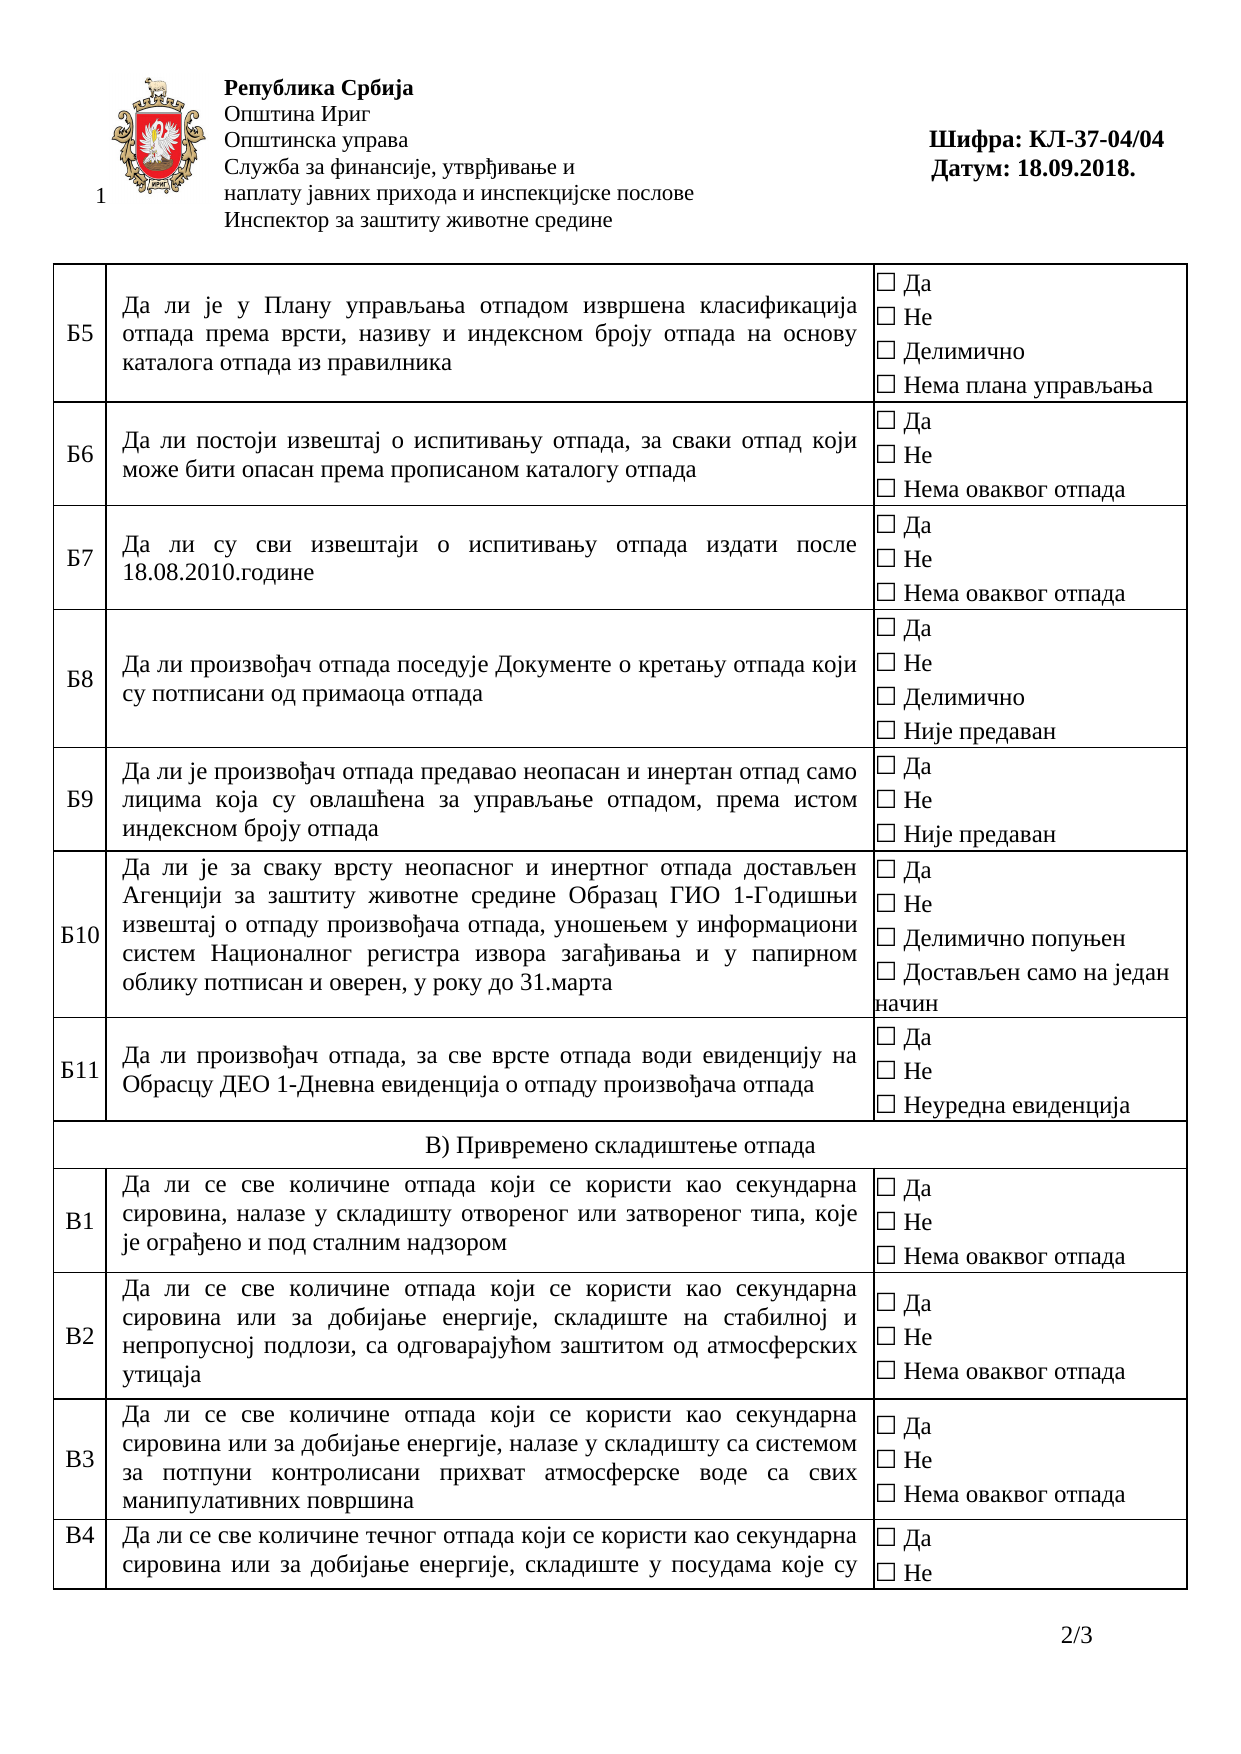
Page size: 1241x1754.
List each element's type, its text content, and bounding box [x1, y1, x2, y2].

table_cell Да Не Нема оваквог отпада [875, 403, 1186, 505]
table_cell Да ли су сви извештаји о испитивању отпада издати после 18.08.2010.године [107, 506, 873, 608]
table_cell В2 [54, 1273, 105, 1398]
table_cell Б6 [54, 403, 105, 505]
table_cell Да ли је за сваку врсту неопасног и инертног отпада достављен Агенцији за заштиту животне средине Образац ГИО 1-Годишњи извештај о отпаду произвођача отпада, уношењем у информациони систем Националног регистра извора загађивања и у папирном облику потписан и оверен, у року до 31.марта [107, 852, 873, 1017]
table_cell Да ли се све количине отпада који се користи као секундарна сировина или за добијање енергије, налазе у складишту са системом за потпуни контролисани прихват атмосферске воде са свих манипулативних површина [107, 1400, 873, 1518]
table_cell Да ли се све количине отпада који се користи као секундарна сировина, налазе у складишту отвореног или затвореног типа, које је ограђено и под сталним надзором [107, 1169, 873, 1271]
table_cell В3 [54, 1400, 105, 1518]
picture [106, 73, 212, 204]
table_cell Да Не Нема оваквог отпада [875, 506, 1186, 608]
table_cell Да ли постоји извештај о испитивању отпада, за сваки отпад који може бити опасан према прописаном каталогу отпада [107, 403, 873, 505]
table_cell Б5 [54, 265, 105, 401]
table_cell В4 [54, 1520, 105, 1588]
table_cell Да Не Делимично Није предаван [875, 610, 1186, 746]
table_cell Да Не Нема оваквог отпада [875, 1400, 1186, 1518]
table_cell Да ли је произвођач отпада предавао неопасан и инертан отпад само лицима која су овлашћена за управљање отпадом, према истом индексном броју отпада [107, 748, 873, 850]
table_cell Б10 [54, 852, 105, 1017]
table_cell Да ли је у Плану управљања отпадом извршена класификација отпада према врсти, називу и индексном броју отпада на основу каталога отпада из правилника [107, 265, 873, 401]
table_cell Да Не Неуредна евиденција [875, 1018, 1186, 1120]
table_cell Да ли произвођач отпада поседује Документе о кретању отпада који су потписани од примаоца отпада [107, 610, 873, 746]
table_cell Да Не Није предаван [875, 748, 1186, 850]
table_cell В) Привремено складиштење отпада [54, 1122, 1186, 1168]
table_cell Б7 [54, 506, 105, 608]
table_cell Да Не Делимично попуњен Достављен само на један начин [875, 852, 1186, 1017]
table_cell Да Не Нема оваквог отпада [875, 1273, 1186, 1398]
table_cell Да Не Нема оваквог отпада [875, 1520, 1186, 1588]
table_cell Да ли се све количине отпада који се користи као секундарна сировина или за добијање енергије, складиште на стабилној и непропусној подлози, са одговарајућом заштитом од атмосферских утицаја [107, 1273, 873, 1398]
table_cell Да Не Делимично Нема плана управљања [875, 265, 1186, 401]
table_cell Б9 [54, 748, 105, 850]
table_cell В1 [54, 1169, 105, 1271]
table_cell Б8 [54, 610, 105, 746]
table_cell Да Не Нема оваквог отпада [875, 1169, 1186, 1271]
table_cell Б11 [54, 1018, 105, 1120]
table_cell Да ли произвођач отпада, за све врсте отпада води евиденцију на Обрасцу ДЕО 1-Дневна евиденција о отпаду произвођача отпада [107, 1018, 873, 1120]
